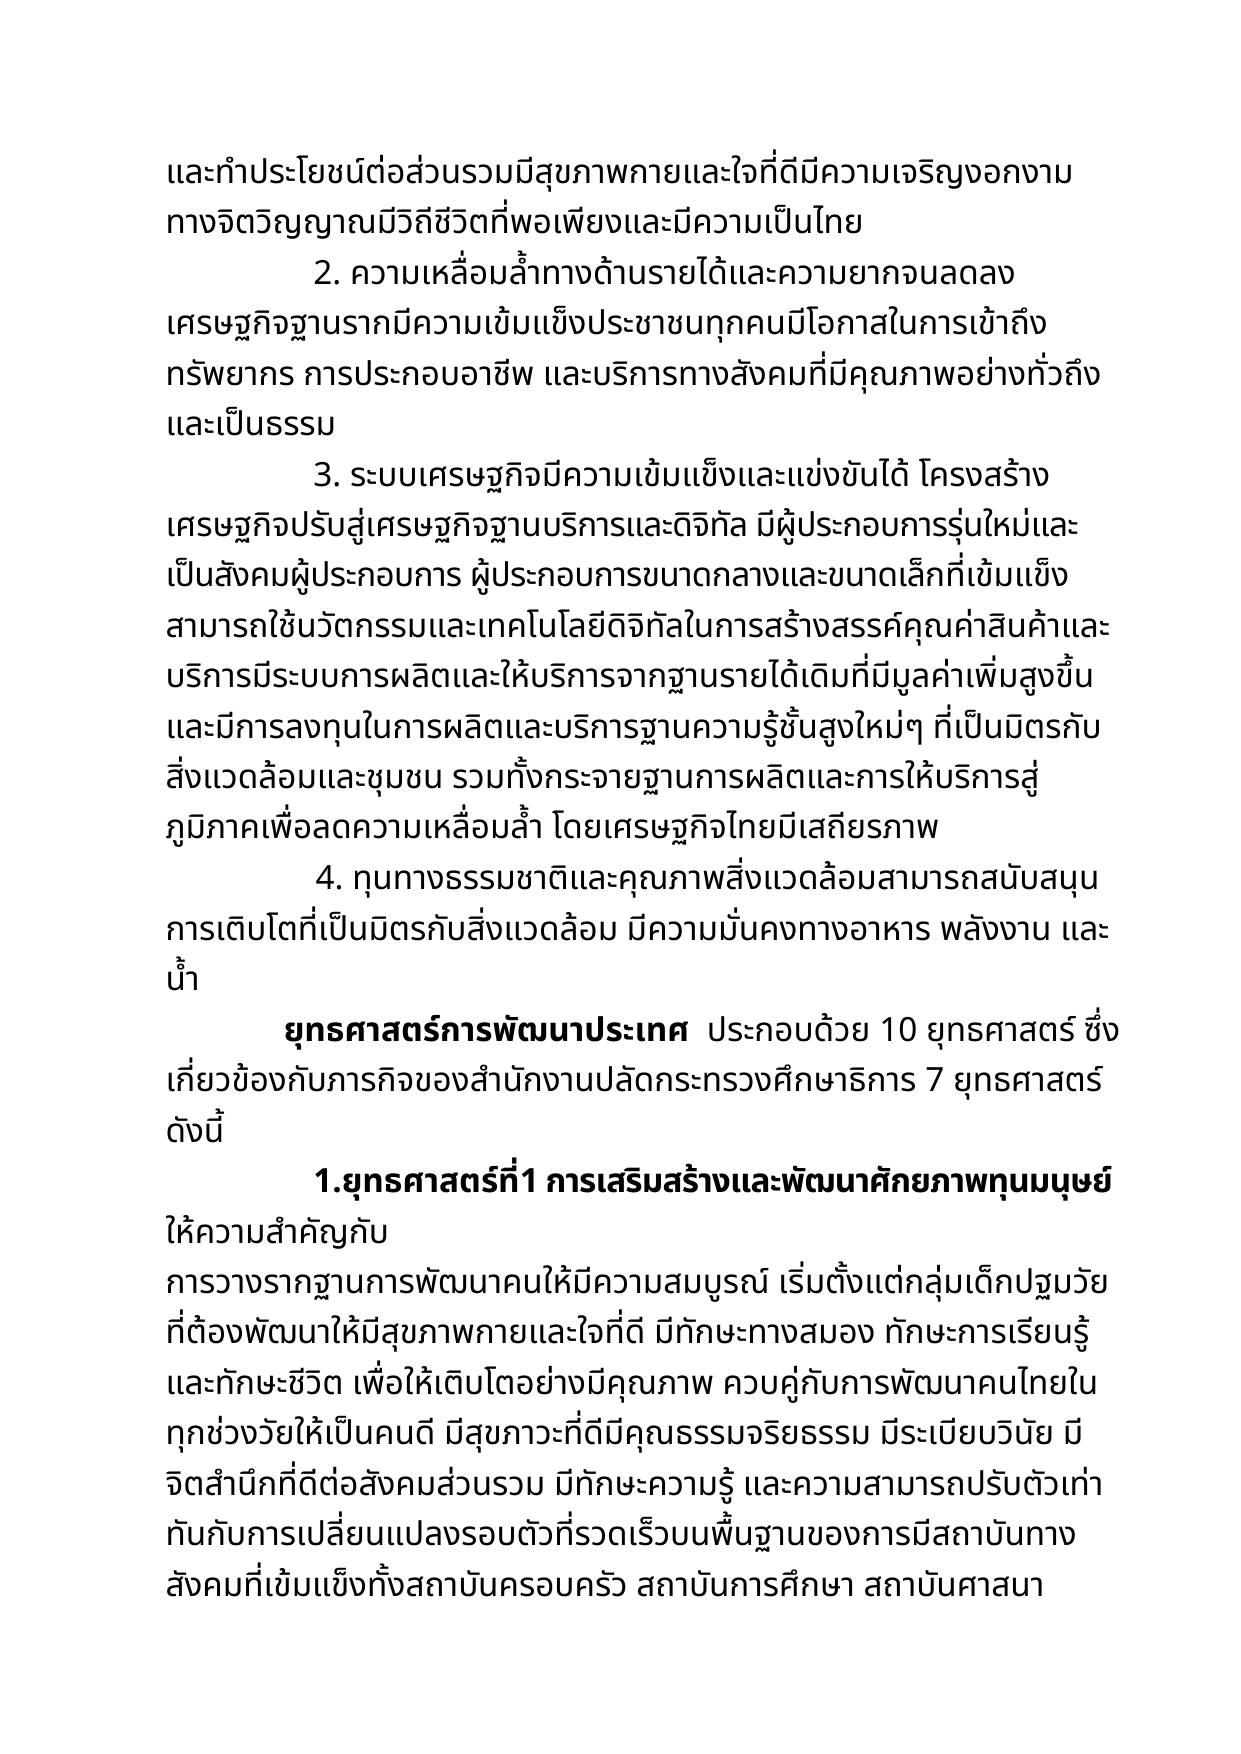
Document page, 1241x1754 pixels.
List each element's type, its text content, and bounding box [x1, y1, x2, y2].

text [165, 148, 1122, 248]
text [165, 1157, 1122, 1611]
text 4. ทุนทางธรรมชาติและคุณภาพสิ่งแวดล้อมสามารถสนับสนุนการเติบโตที่เป็นมิตรกับสิ่งแวดล้อม มีความมั่นคงทางอาหาร พลังงาน และน้ำ [165, 854, 1122, 1005]
text 3. ระบบเศรษฐกิจมีความเข้มแข็งและแข่งขันได้ โครงสร้างเศรษฐกิจปรับสู่เศรษฐกิจฐานบริการและดิจิทัล มีผู้ประกอบการรุ่นใหม่และเป็นสังคมผู้ประกอบการ ผู้ประกอบการขนาดกลางและขนาดเล็กที่เข้มแข็งสามารถใช้นวัตกรรมและเทคโนโลยีดิจิทัลในการสร้างสรรค์คุณค่าสินค้าและบริการมีระบบการผลิตและให้บริการจากฐานรายได้เดิมที่มีมูลค่าเพิ่มสูงขึ้น และมีการลงทุนในการผลิตและบริการฐานความรู้ชั้นสูงใหม่ๆ ที่เป็นมิตรกับสิ่งแวดล้อมและชุมชน รวมทั้งกระจายฐานการผลิตและการให้บริการสู่ภูมิภาคเพื่อลดความเหลื่อมล้ำ โดยเศรษฐกิจไทยมีเสถียรภาพ [165, 450, 1122, 854]
text ยุทธศาสตร์การพัฒนาประเทศ ประกอบด้วย 10 ยุทธศาสตร์ ซึ่งเกี่ยวข้องกับภารกิจของสำนักงานปลัดกระทรวงศึกษาธิการ 7 ยุทธศาสตร์ ดังนี้ [165, 1005, 1122, 1157]
text 2. ความเหลื่อมล้ำทางด้านรายได้และความยากจนลดลง เศรษฐกิจฐานรากมีความเข้มแข็งประชาชนทุกคนมีโอกาสในการเข้าถึงทรัพยากร การประกอบอาชีพ และบริการทางสังคมที่มีคุณภาพอย่างทั่วถึงและเป็นธรรม [165, 248, 1122, 450]
